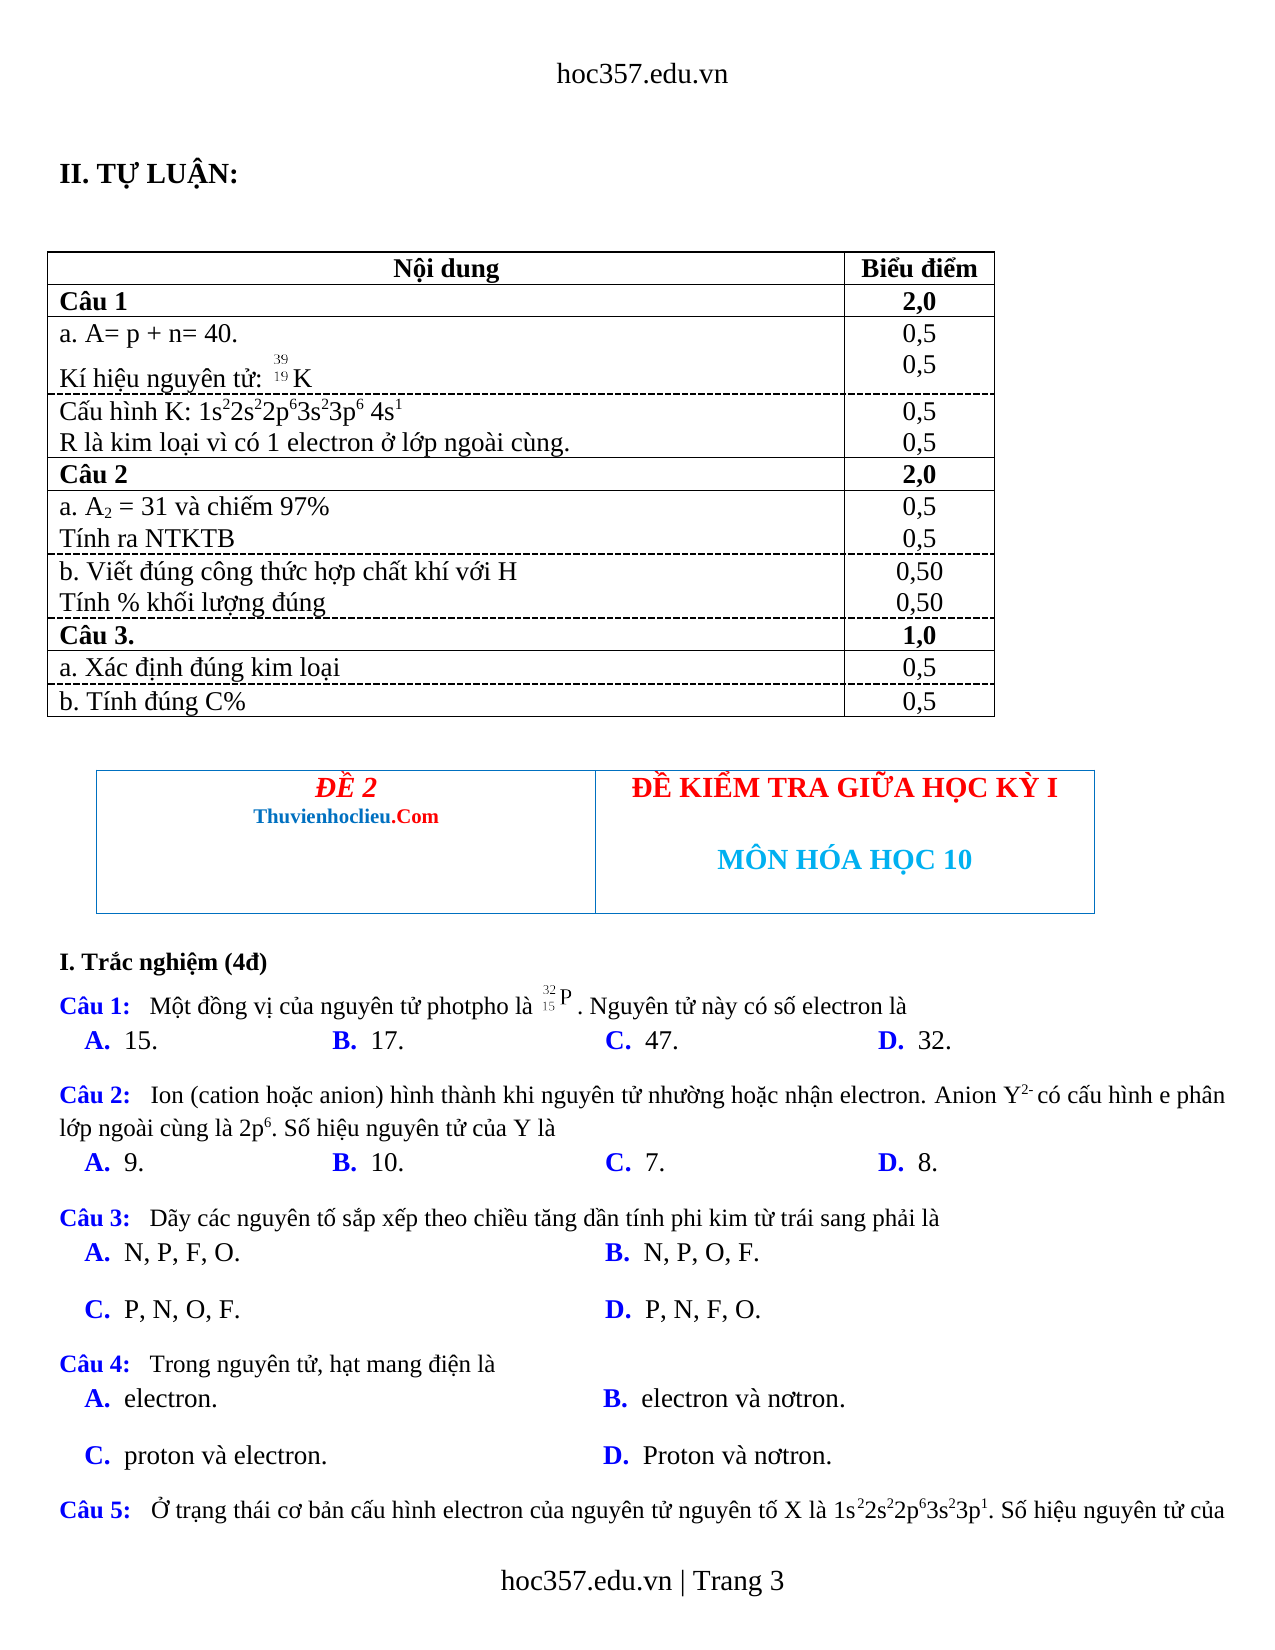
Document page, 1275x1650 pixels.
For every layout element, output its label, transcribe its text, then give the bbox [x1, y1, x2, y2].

table_cell a. A= p + n= 40. Kí hiệu nguyên tử: K [48, 317, 844, 393]
table_cell 0,5 [845, 683, 994, 716]
table_cell a. Xác định đúng kim loại [48, 651, 844, 683]
text II. TỰ LUẬN: [59, 156, 1226, 190]
table_cell 0,5 0,5 [845, 491, 994, 553]
text A. electron. B. electron và nơtron. [59, 1382, 1226, 1413]
table_cell 2,0 [845, 458, 994, 489]
table_cell Câu 2 [48, 458, 844, 489]
text I. Trắc nghiệm (4đ) [59, 947, 1226, 976]
table_header ĐỀ KIỂM TRA GIỮA HỌC KỲ I MÔN HÓA HỌC 10 [596, 771, 1094, 913]
table_cell 2,0 [845, 285, 994, 316]
table_cell Câu 3. [48, 617, 844, 650]
table_cell b. Viết đúng công thức hợp chất khí với H Tính % khối lượng đúng [48, 553, 844, 617]
text C. P, N, O, F. D. P, N, F, O. [59, 1293, 1226, 1324]
text Câu 2: Ion (cation hoặc anion) hình thành khi nguyên tử nhường hoặc nhận electron. Anion Y2- có cấu hình e phân lớp ngoài cùng là 2p6. Số hiệu nguyên tử của Y là [59, 1081, 1226, 1142]
text A. 15. B. 17. C. 47. D. 32. [59, 1024, 1226, 1055]
table_cell b. Tính đúng C% [48, 683, 844, 716]
text Câu 1: Một đồng vị của nguyên tử photpho là . Nguyên tử này có số electron là [59, 980, 1226, 1020]
table_header ĐỀ 2 Thuvienhoclieu.Com [97, 771, 595, 913]
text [59, 1495, 1226, 1524]
text Câu 4: Trong nguyên tử, hạt mang điện là [59, 1349, 1226, 1378]
text Câu 3: Dãy các nguyên tố sắp xếp theo chiều tăng dần tính phi kim từ trái sang phải là [59, 1203, 1226, 1232]
text A. 9. B. 10. C. 7. D. 8. [59, 1147, 1226, 1178]
table_cell 0,5 0,5 [845, 317, 994, 393]
table_cell Câu 1 [48, 285, 844, 316]
table_cell 0,5 0,5 [845, 393, 994, 457]
table_cell 0,5 [845, 651, 994, 683]
table_cell a. A2 = 31 và chiếm 97% Tính ra NTKTB [48, 491, 844, 553]
text A. N, P, F, O. B. N, P, O, F. [59, 1236, 1226, 1267]
table_header Nội dung [48, 253, 844, 284]
table_header Biểu điểm [845, 253, 994, 284]
table_cell 1,0 [845, 617, 994, 650]
table_cell Cấu hình K: 1s22s22p63s23p6 4s1 R là kim loại vì có 1 electron ở lớp ngoài cùng. [48, 393, 844, 457]
table_cell 0,50 0,50 [845, 553, 994, 617]
text C. proton và electron. D. Proton và nơtron. [59, 1439, 1226, 1470]
